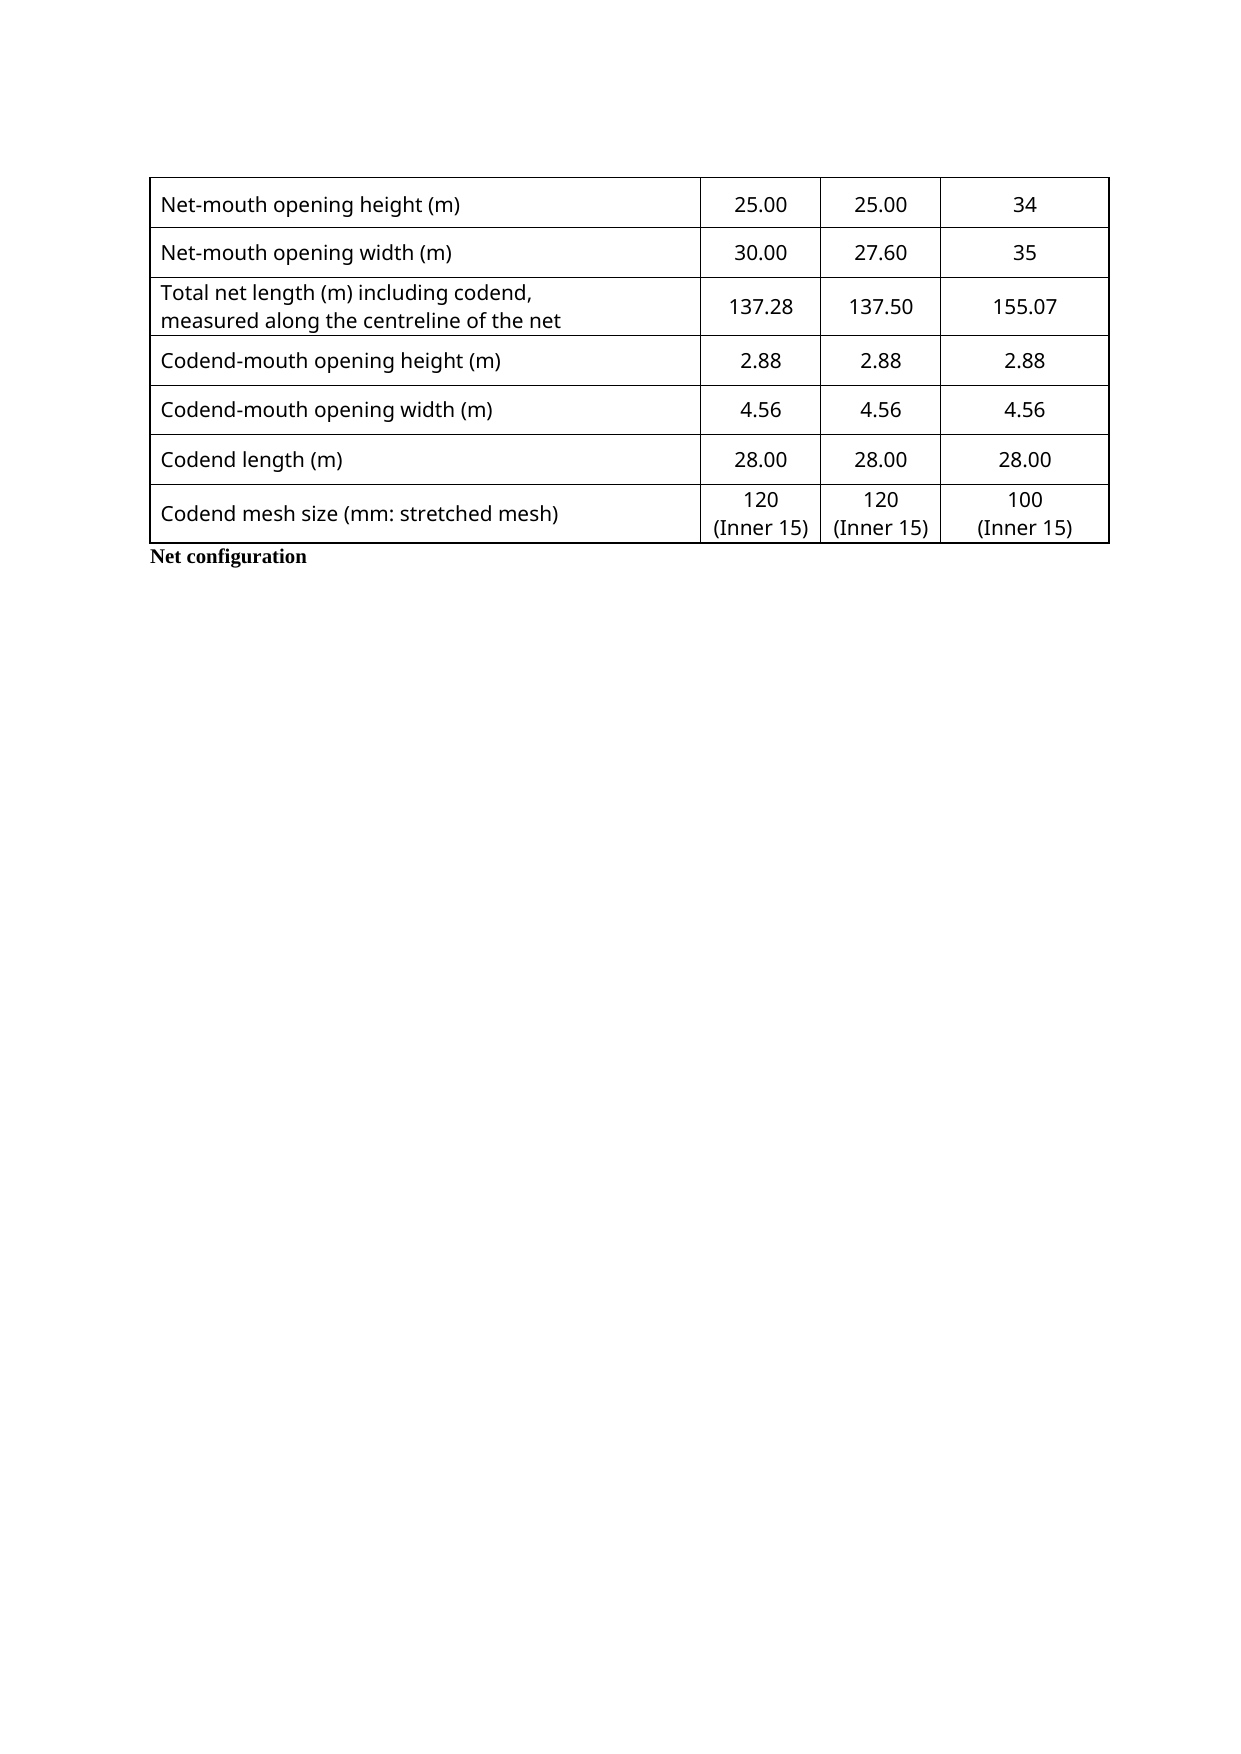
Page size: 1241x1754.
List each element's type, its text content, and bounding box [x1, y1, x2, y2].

table_cell Codend length (m) [151, 435, 700, 484]
table_cell 100 (Inner 15) [941, 485, 1108, 542]
table_cell 120 (Inner 15) [821, 485, 940, 542]
table_cell 155.07 [941, 278, 1108, 335]
table_cell 34 [941, 178, 1108, 227]
table_cell Net-mouth opening width (m) [151, 228, 700, 277]
table_cell 28.00 [941, 435, 1108, 484]
table_cell Net-mouth opening height (m) [151, 178, 700, 227]
table_cell 25.00 [821, 178, 940, 227]
table_cell Codend mesh size (mm: stretched mesh) [151, 485, 700, 542]
table_cell 27.60 [821, 228, 940, 277]
table_cell 25.00 [701, 178, 820, 227]
table_cell 120 (Inner 15) [701, 485, 820, 542]
table_cell 4.56 [701, 386, 820, 434]
table_cell 35 [941, 228, 1108, 277]
table_cell 2.88 [941, 336, 1108, 384]
table_cell 137.50 [821, 278, 940, 335]
table_cell Codend-mouth opening width (m) [151, 386, 700, 434]
table_cell Codend-mouth opening height (m) [151, 336, 700, 384]
table_cell 28.00 [701, 435, 820, 484]
table_cell 28.00 [821, 435, 940, 484]
table_cell 2.88 [821, 336, 940, 384]
text Net configuration [150, 544, 1090, 597]
table_cell 30.00 [701, 228, 820, 277]
table_cell 4.56 [941, 386, 1108, 434]
table_cell 4.56 [821, 386, 940, 434]
table_cell 2.88 [701, 336, 820, 384]
table_cell Total net length (m) including codend, measured along the centreline of the net [151, 278, 700, 335]
table_cell 137.28 [701, 278, 820, 335]
